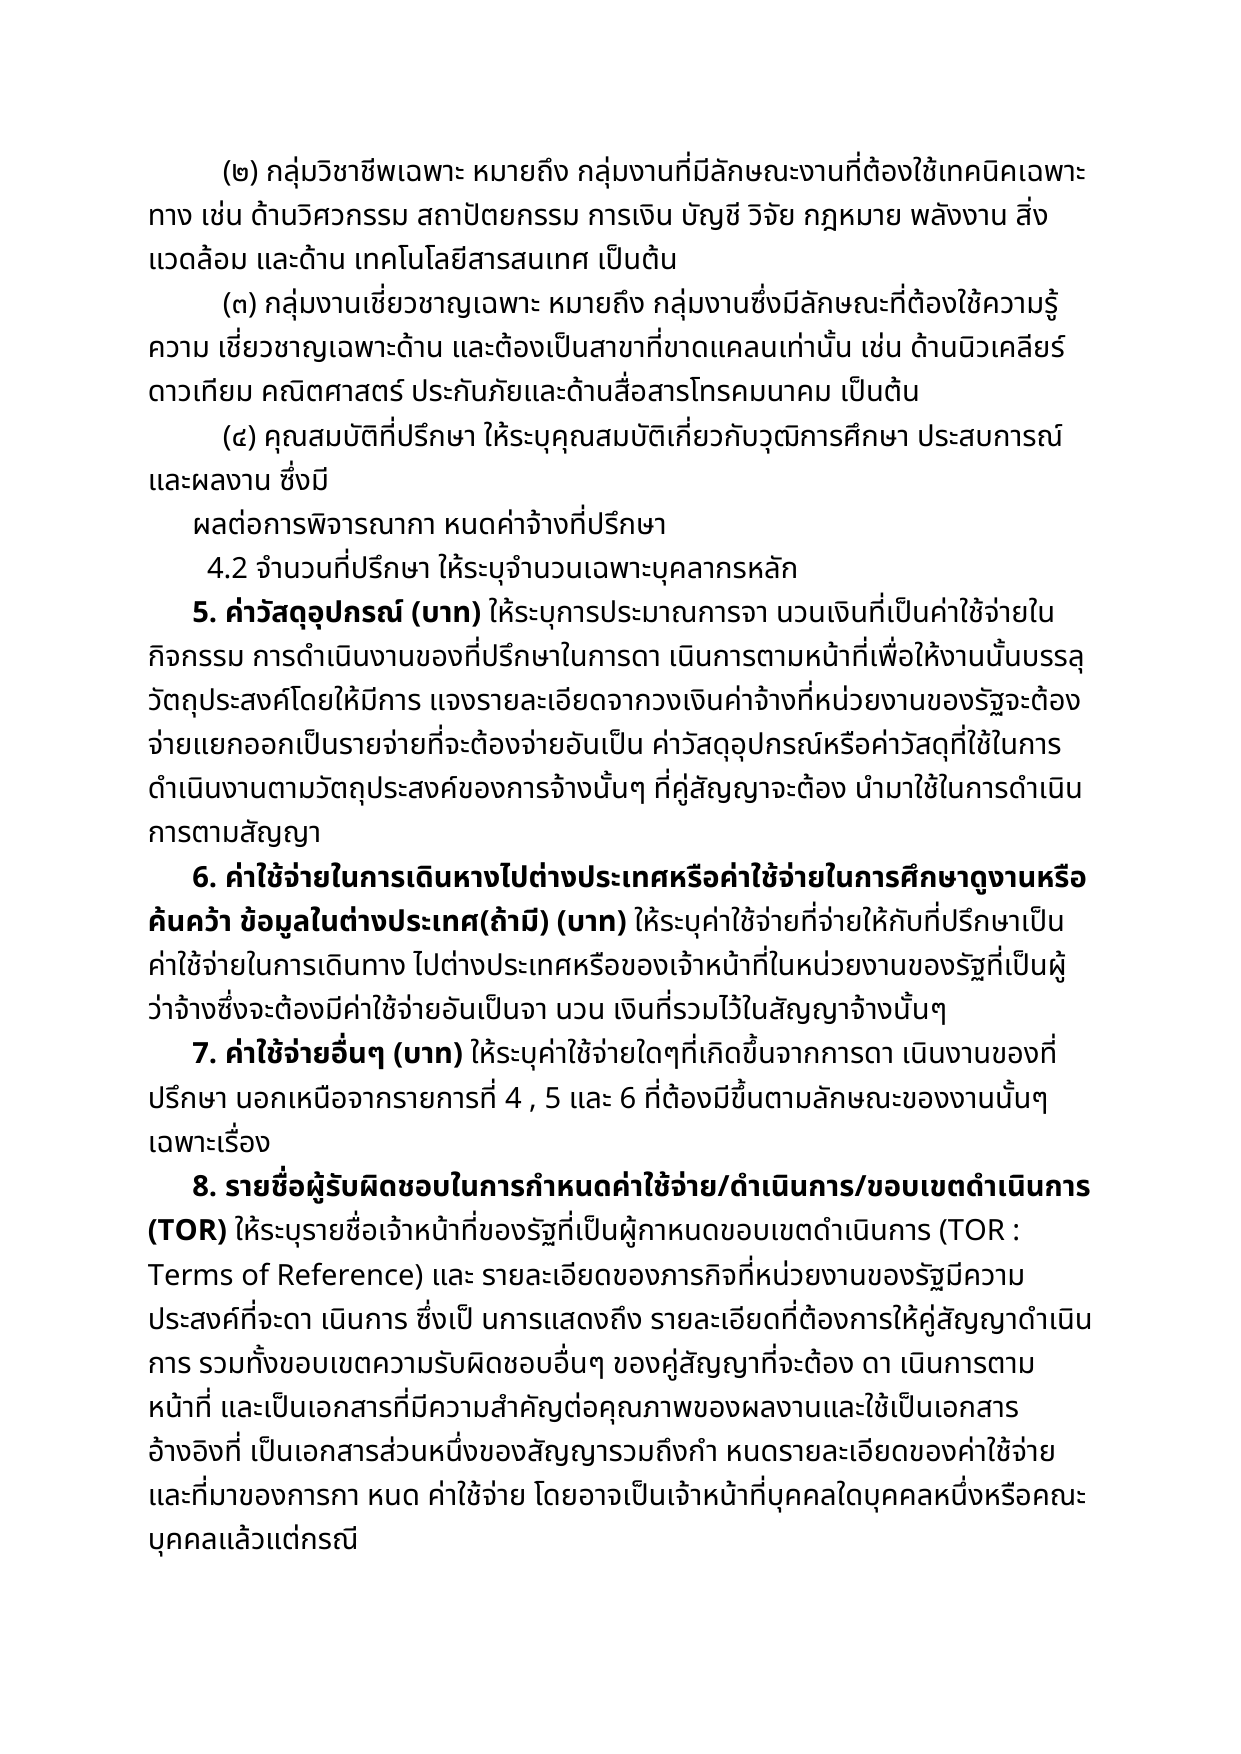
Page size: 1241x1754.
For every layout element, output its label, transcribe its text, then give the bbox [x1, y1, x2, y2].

text (๓) กลุ่มงานเชี่ยวชาญเฉพาะ หมายถึง กลุ่มงานซึ่งมีลักษณะที่ต้องใช้ความรู้ความ เชี่ยวชาญเฉพาะด้าน และต้องเป็นสาขาที่ขาดแคลนเท่านั้น เช่น ด้านนิวเคลียร์ ดาวเทียม คณิตศาสตร์ ประกันภัยและด้านสื่อสารโทรคมนาคม เป็นต้น [148, 282, 1093, 415]
text 4.2 จำนวนที่ปรึกษา ให้ระบุจำนวนเฉพาะบุคลากรหลัก [148, 547, 1093, 591]
text ผลต่อการพิจารณากา หนดค่าจ้างที่ปรึกษา [148, 503, 1093, 547]
text (๒) กลุ่มวิชาชีพเฉพาะ หมายถึง กลุ่มงานที่มีลักษณะงานที่ต้องใช้เทคนิคเฉพาะ ทาง เช่น ด้านวิศวกรรม สถาปัตยกรรม การเงิน บัญชี วิจัย กฎหมาย พลังงาน สิ่งแวดล้อม และด้าน เทคโนโลยีสารสนเทศ เป็นต้น [148, 150, 1093, 282]
text 8. รายชื่อผู้รับผิดชอบในการกำหนดค่าใช้จ่าย/ดำเนินการ/ขอบเขตดำเนินการ (TOR) ให้ระบุรายชื่อเจ้าหน้าที่ของรัฐที่เป็นผู้กาหนดขอบเขตดำเนินการ (TOR : Terms of Reference) และ รายละเอียดของภารกิจที่หน่วยงานของรัฐมีความประสงค์ที่จะดา เนินการ ซึ่งเป็ นการแสดงถึง รายละเอียดที่ต้องการให้คู่สัญญาดำเนินการ รวมทั้งขอบเขตความรับผิดชอบอื่นๆ ของคู่สัญญาที่จะต้อง ดา เนินการตามหน้าที่ และเป็นเอกสารที่มีความสำคัญต่อคุณภาพของผลงานและใช้เป็นเอกสารอ้างอิงที่ เป็นเอกสารส่วนหนึ่งของสัญญารวมถึงกำ หนดรายละเอียดของค่าใช้จ่ายและที่มาของการกา หนด ค่าใช้จ่าย โดยอาจเป็นเจ้าหน้าที่บุคคลใดบุคคลหนึ่งหรือคณะบุคคลแล้วแต่กรณี [148, 1165, 1093, 1562]
text (๔) คุณสมบัติที่ปรึกษา ให้ระบุคุณสมบัติเกี่ยวกับวุฒิการศึกษา ประสบการณ์ และผลงาน ซึ่งมี [148, 415, 1093, 503]
text 6. ค่าใช้จ่ายในการเดินหางไปต่างประเทศหรือค่าใช้จ่ายในการศึกษาดูงานหรือค้นคว้า ข้อมูลในต่างประเทศ(ถ้ามี) (บาท) ให้ระบุค่าใช้จ่ายที่จ่ายให้กับที่ปรึกษาเป็นค่าใช้จ่ายในการเดินทาง ไปต่างประเทศหรือของเจ้าหน้าที่ในหน่วยงานของรัฐที่เป็นผู้ว่าจ้างซึ่งจะต้องมีค่าใช้จ่ายอันเป็นจา นวน เงินที่รวมไว้ในสัญญาจ้างนั้นๆ [148, 856, 1093, 1033]
text 5. ค่าวัสดุอุปกรณ์ (บาท) ให้ระบุการประมาณการจา นวนเงินที่เป็นค่าใช้จ่ายในกิจกรรม การดำเนินงานของที่ปรึกษาในการดา เนินการตามหน้าที่เพื่อให้งานนั้นบรรลุวัตถุประสงค์โดยให้มีการ แจงรายละเอียดจากวงเงินค่าจ้างที่หน่วยงานของรัฐจะต้องจ่ายแยกออกเป็นรายจ่ายที่จะต้องจ่ายอันเป็น ค่าวัสดุอุปกรณ์หรือค่าวัสดุที่ใช้ในการดำเนินงานตามวัตถุประสงค์ของการจ้างนั้นๆ ที่คู่สัญญาจะต้อง นำมาใช้ในการดำเนินการตามสัญญา [148, 591, 1093, 856]
text 7. ค่าใช้จ่ายอื่นๆ (บาท) ให้ระบุค่าใช้จ่ายใดๆที่เกิดขึ้นจากการดา เนินงานของที่ปรึกษา นอกเหนือจากรายการที่ 4 , 5 และ 6 ที่ต้องมีขึ้นตามลักษณะของงานนั้นๆ เฉพาะเรื่อง [148, 1033, 1093, 1165]
